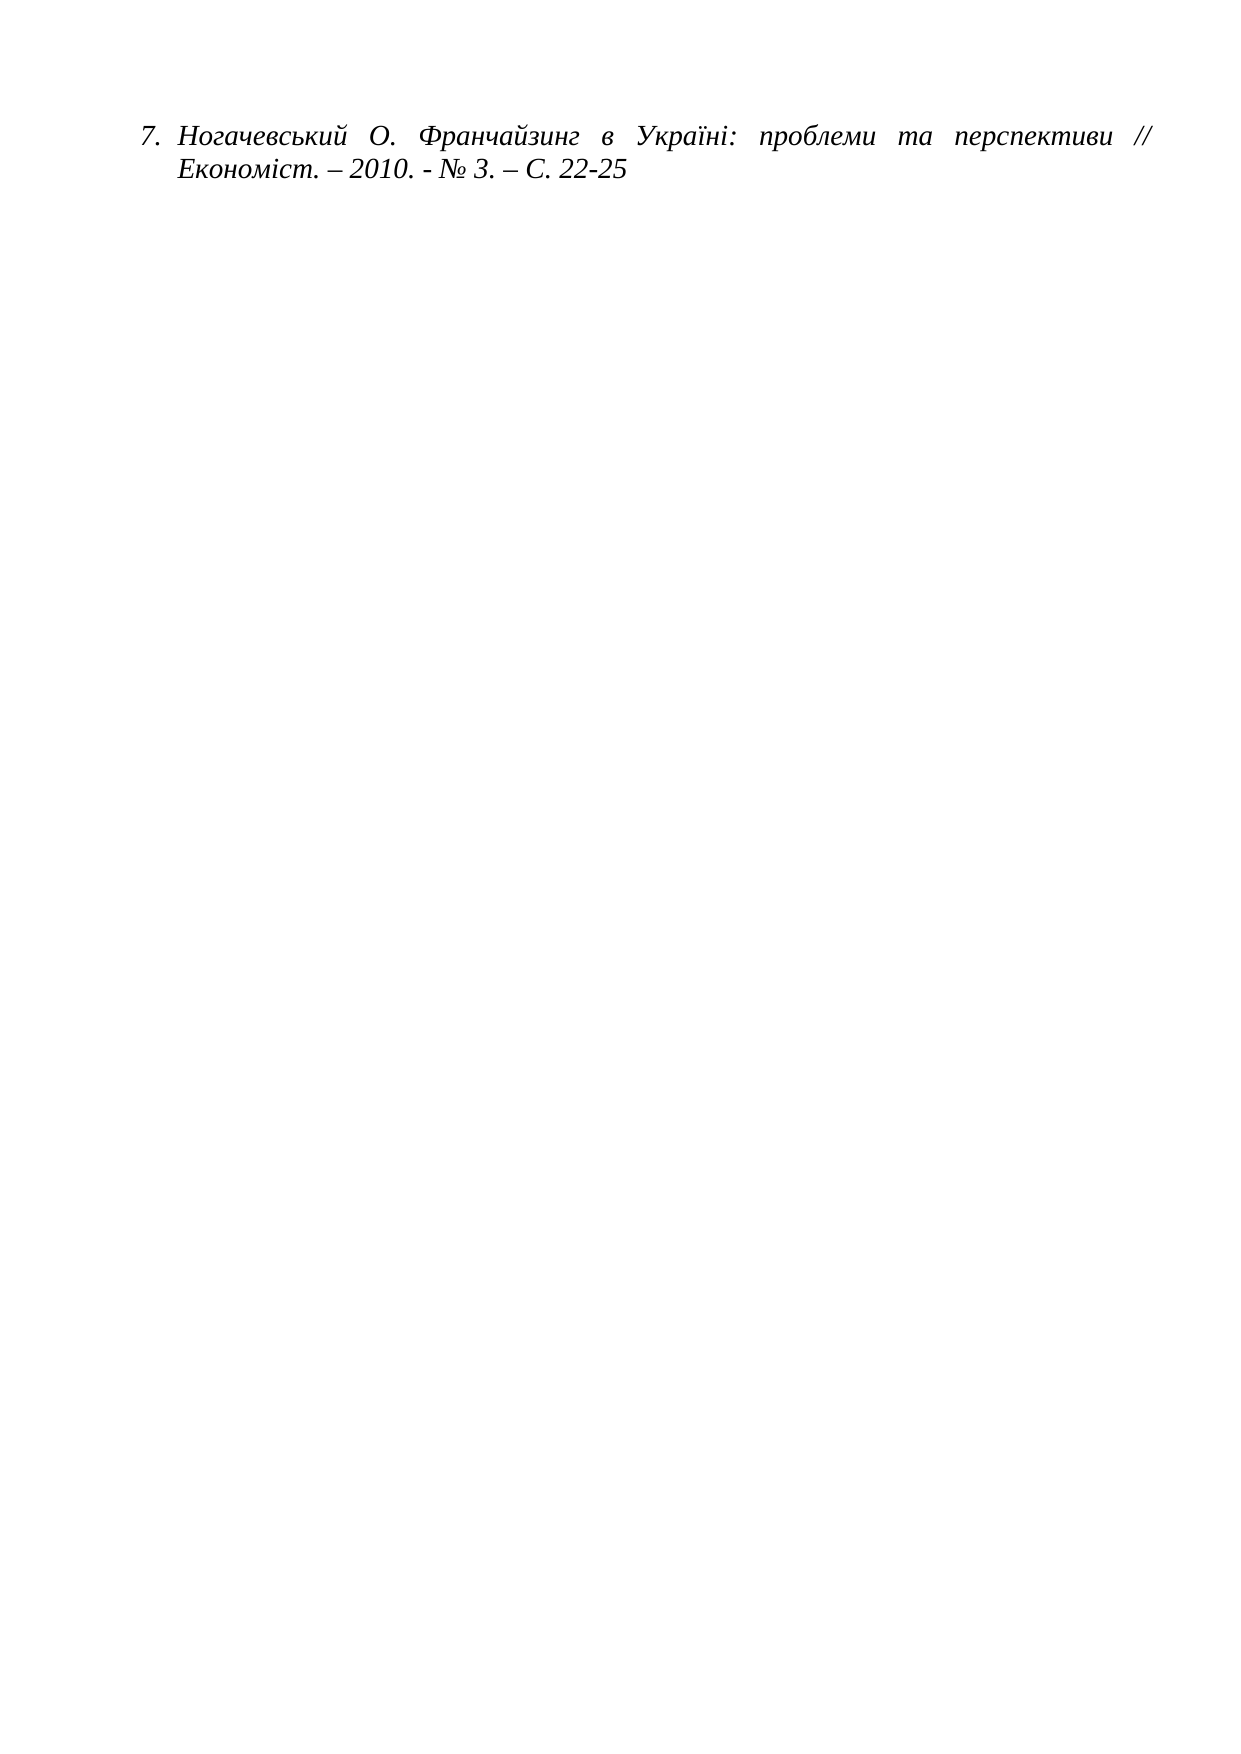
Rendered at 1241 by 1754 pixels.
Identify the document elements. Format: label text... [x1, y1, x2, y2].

list Ногачевський О. Франчайзинг в Україні: проблеми та перспективи // Економіст. – 2010. - № 3. – С. 22-25 [140, 118, 1152, 185]
